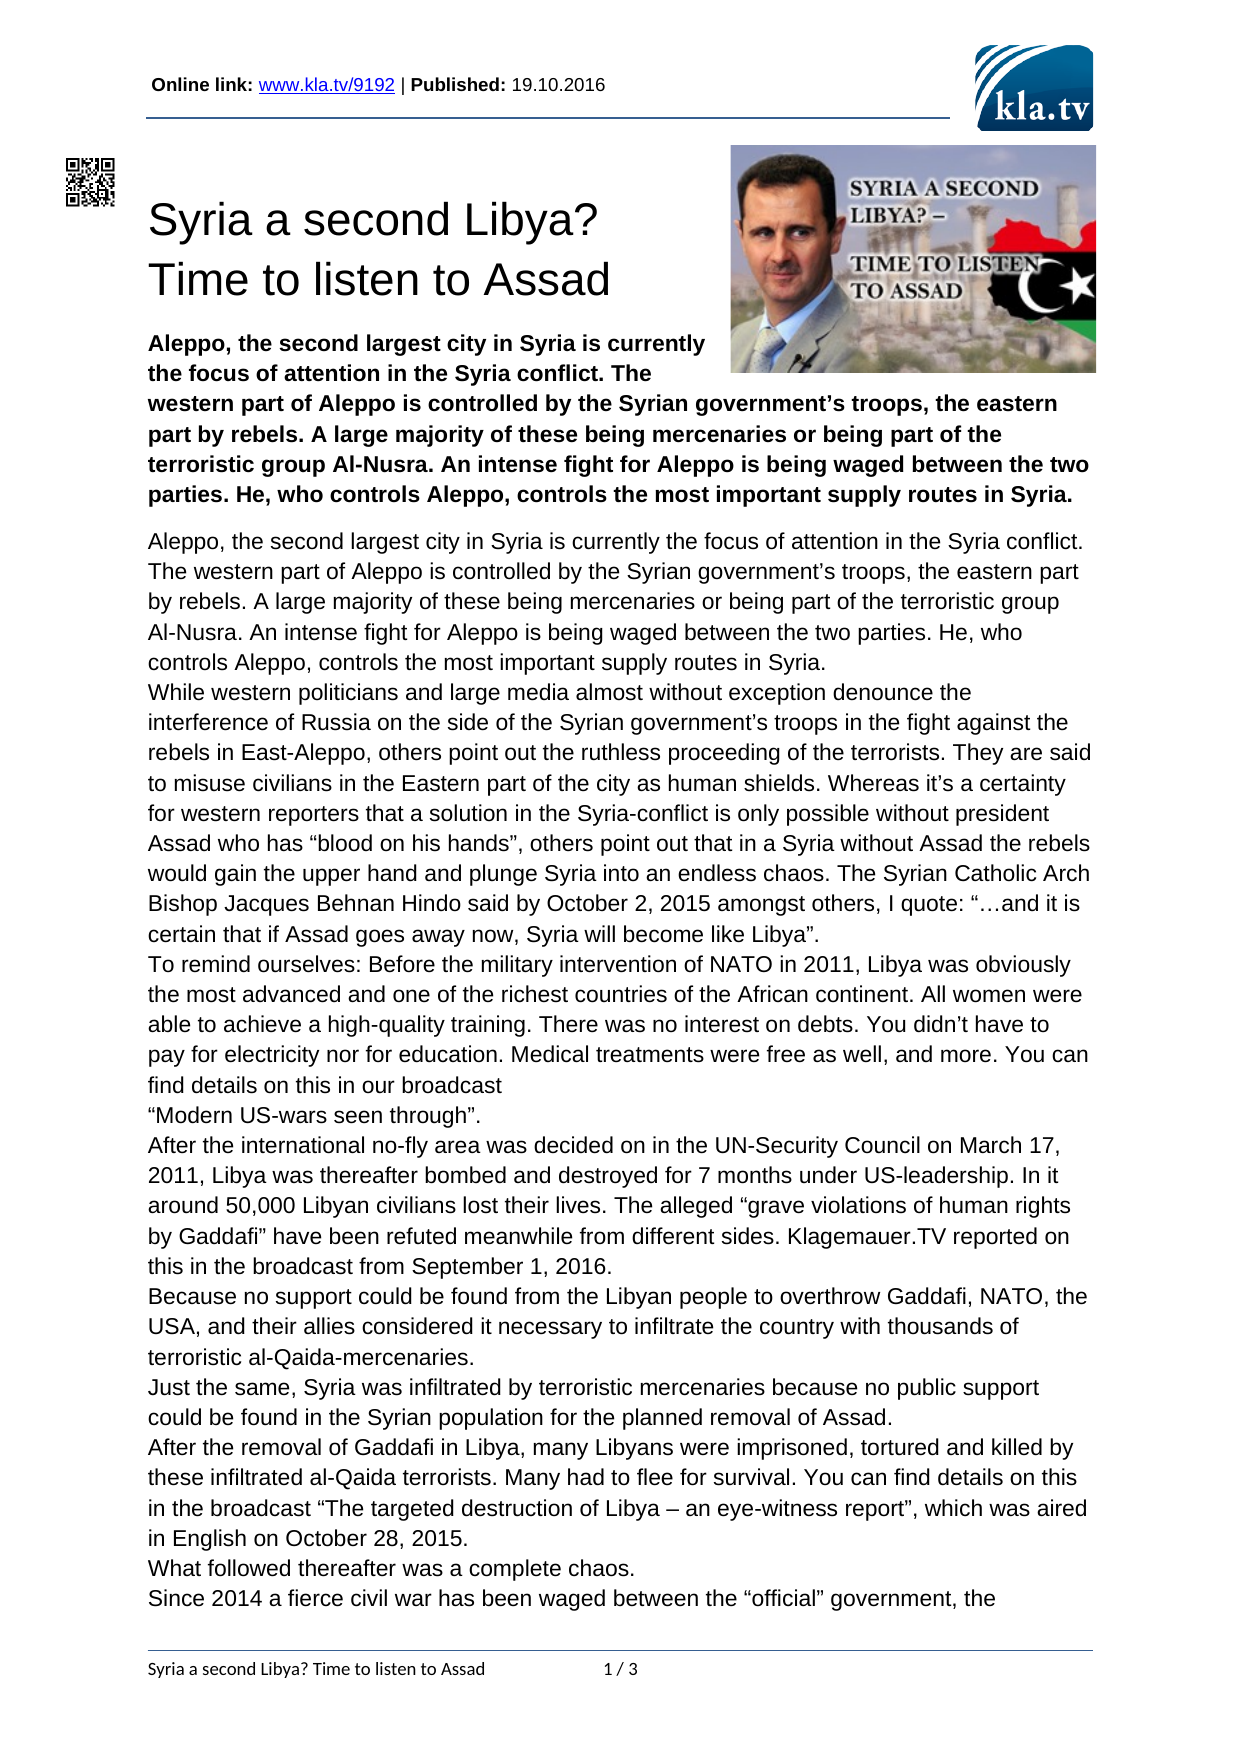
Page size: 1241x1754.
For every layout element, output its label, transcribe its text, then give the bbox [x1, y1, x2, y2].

text Syria a second Libya? Time to listen to Assad [148, 192, 1093, 306]
text Aleppo, the second largest city in Syria is currently the focus of attention in the Syria conflict. The western part of Aleppo is controlled by the Syrian government’s troops, the eastern part by rebels. A large majority of these being mercenaries or being part of the terroristic group Al-Nusra. An intense fight for Aleppo is being waged between the two parties. He, who controls Aleppo, controls the most important supply routes in Syria. [148, 330, 1093, 507]
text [148, 528, 1093, 1612]
